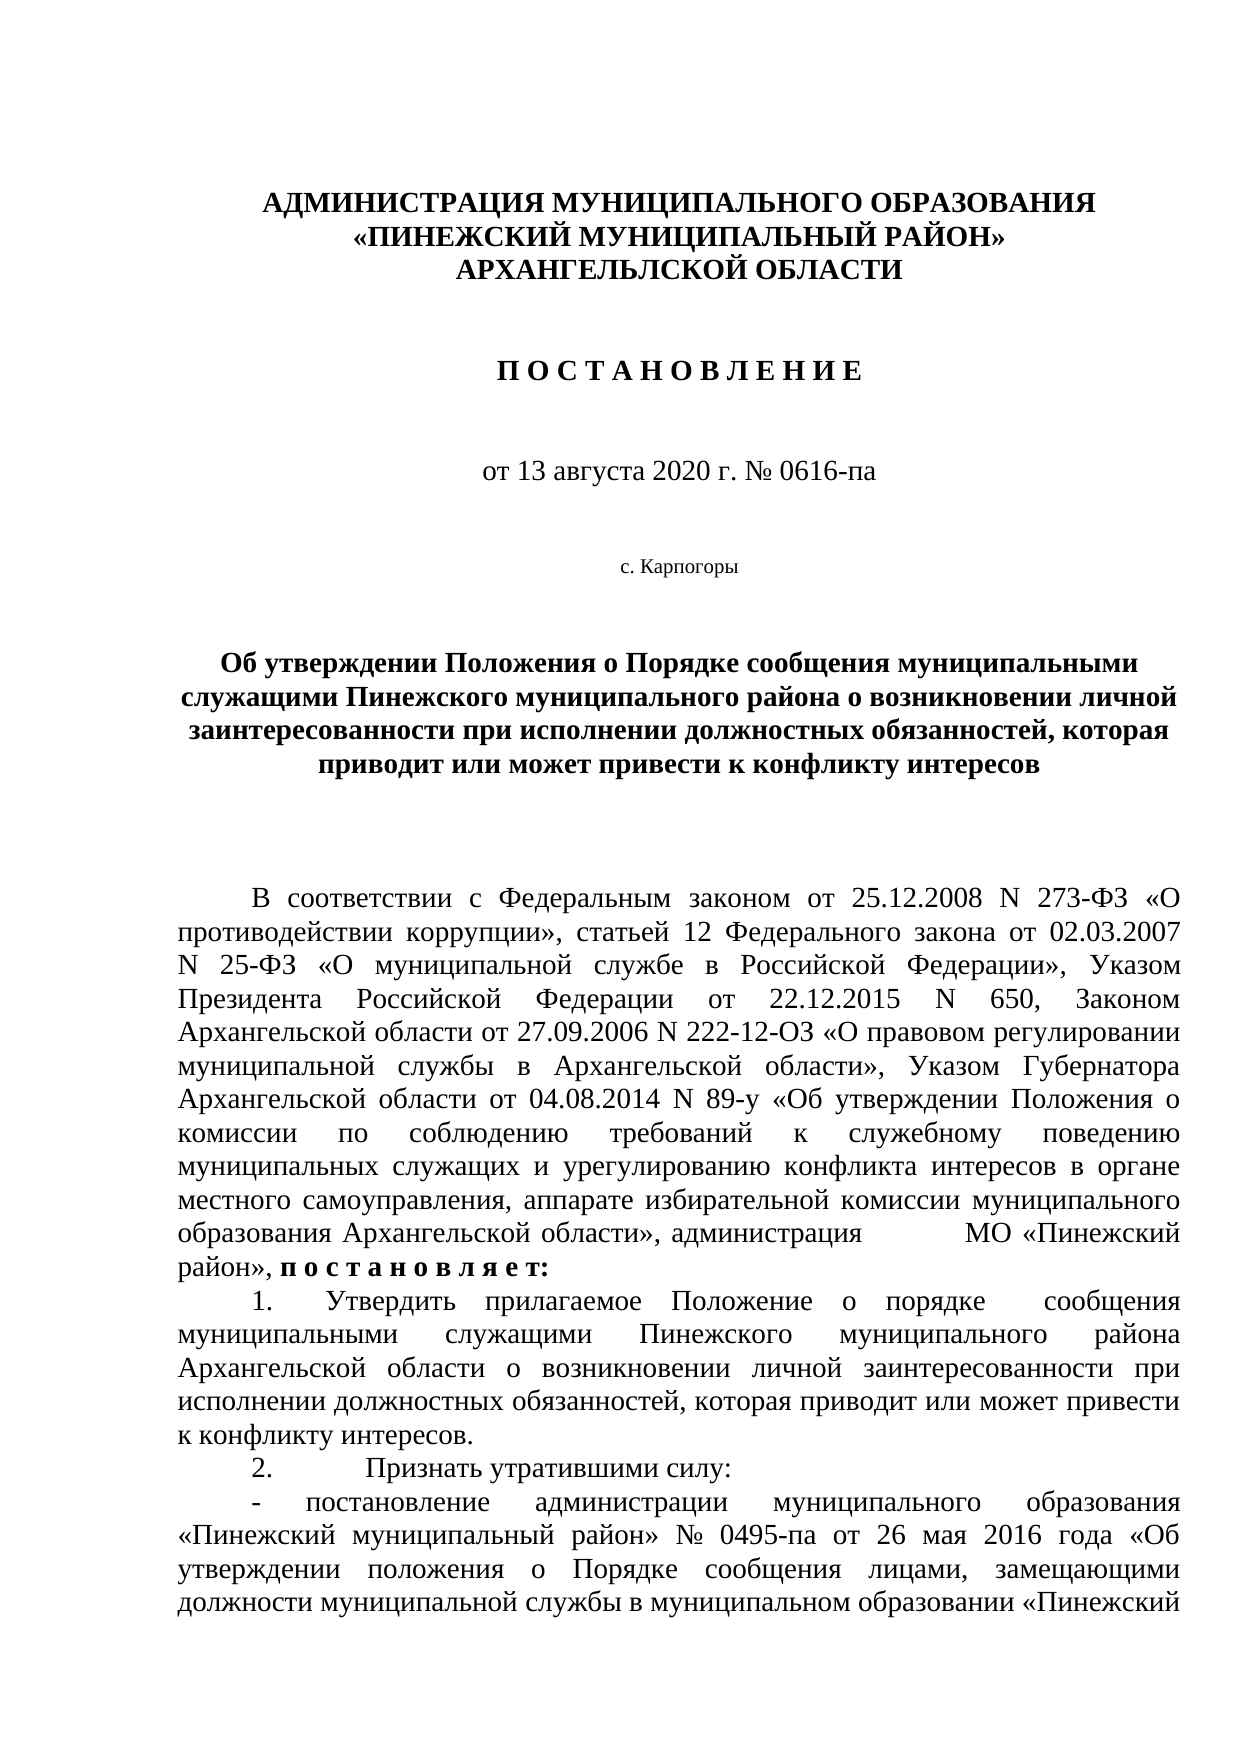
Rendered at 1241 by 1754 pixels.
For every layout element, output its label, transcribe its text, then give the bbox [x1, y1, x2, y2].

text с. Карпогоры [177, 554, 1181, 578]
text П О С Т А Н О В Л Е Н И Е [177, 353, 1181, 386]
list Утвердить прилагаемое Положение о порядке сообщения муниципальными служащими Пинежского муниципального района Архангельской области о возникновении личной заинтересованности при исполнении должностных обязанностей, которая приводит или может привести к конфликту интересов. [177, 1283, 1181, 1450]
list Признать утратившими силу: [251, 1450, 1181, 1484]
text АРХАНГЕЛЬЛСКОЙ ОБЛАСТИ [177, 252, 1181, 286]
text АДМИНИСТРАЦИЯ МУНИЦИПАЛЬНОГО ОБРАЗОВАНИЯ [177, 185, 1181, 219]
title Об утверждении Положения о Порядке сообщения муниципальными служащими Пинежского муниципального района о возникновении личной заинтересованности при исполнении должностных обязанностей, которая приводит или может привести к конфликту интересов [177, 645, 1181, 779]
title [177, 1484, 1181, 1618]
text В соответствии с Федеральным законом от 25.12.2008 N 273-ФЗ «О противодействии коррупции», статьей 12 Федерального закона от 02.03.2007 N 25-ФЗ «О муниципальной службе в Российской Федерации», Указом Президента Российской Федерации от 22.12.2015 N 650, Законом Архангельской области от 27.09.2006 N 222-12-ОЗ «О правовом регулировании муниципальной службы в Архангельской области», Указом Губернатора Архангельской области от 04.08.2014 N 89-у «Об утверждении Положения о комиссии по соблюдению требований к служебному поведению муниципальных служащих и урегулированию конфликта интересов в органе местного самоуправления, аппарате избирательной комиссии муниципального образования Архангельской области», администрация МО «Пинежский район», п о с т а н о в л я е т: [177, 880, 1181, 1283]
text «ПИНЕЖСКИЙ МУНИЦИПАЛЬНЫЙ РАЙОН» [177, 219, 1181, 252]
text от 13 августа 2020 г. № 0616-па [177, 453, 1181, 487]
